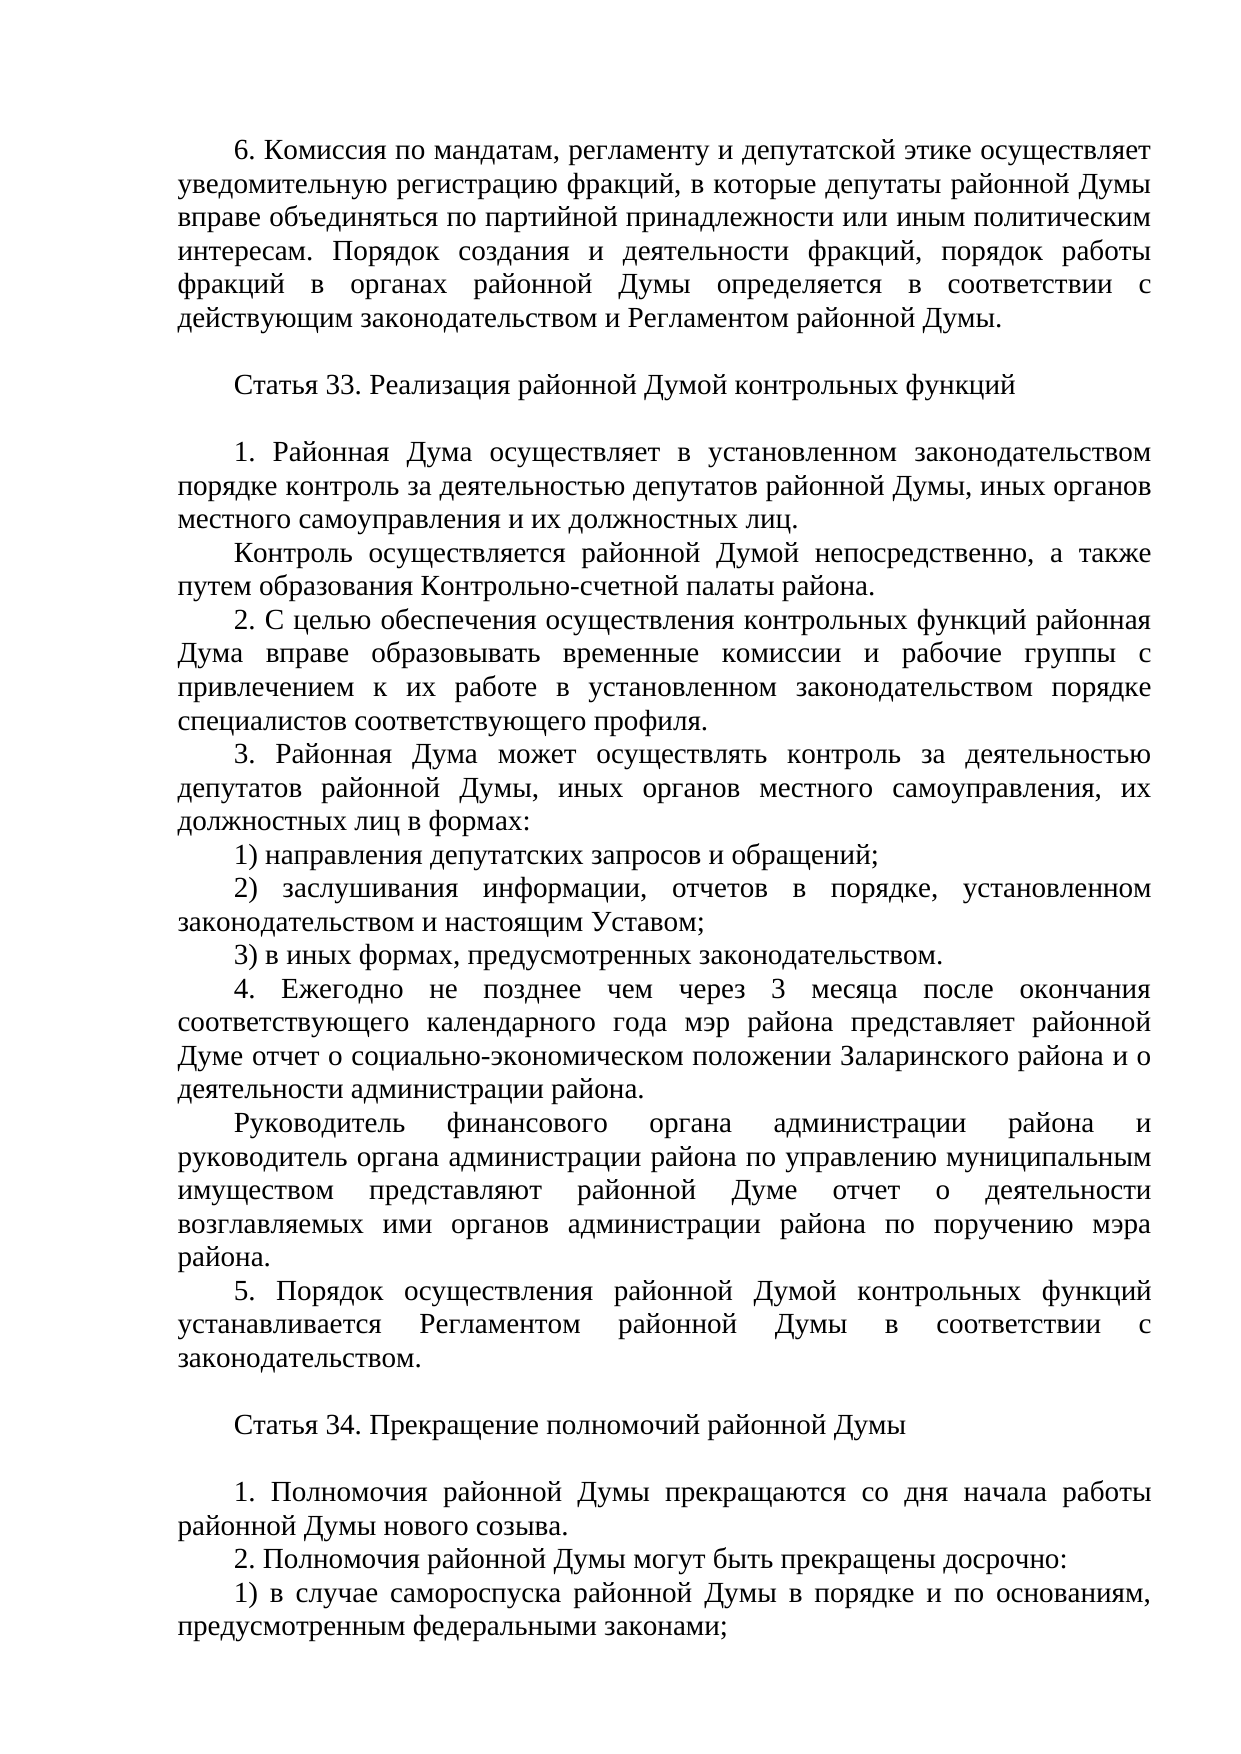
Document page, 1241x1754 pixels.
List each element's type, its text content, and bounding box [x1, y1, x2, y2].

text 1. Районная Дума осуществляет в установленном законодательством порядке контроль за деятельностью депутатов районной Думы, иных органов местного самоуправления и их должностных лиц. [177, 434, 1152, 535]
text 3. Районная Дума может осуществлять контроль за деятельностью депутатов районной Думы, иных органов местного самоуправления, их должностных лиц в формах: [177, 736, 1152, 837]
text 1) в случае самороспуска районной Думы в порядке и по основаниям, предусмотренным федеральными законами; [177, 1575, 1152, 1642]
text 1) направления депутатских запросов и обращений; [177, 837, 1152, 870]
text 2. С целью обеспечения осуществления контрольных функций районная Дума вправе образовывать временные комиссии и рабочие группы с привлечением к их работе в установленном законодательством порядке специалистов соответствующего профиля. [177, 602, 1152, 736]
text 3) в иных формах, предусмотренных законодательством. [177, 937, 1152, 971]
text 1. Полномочия районной Думы прекращаются со дня начала работы районной Думы нового созыва. [177, 1474, 1152, 1541]
text Контроль осуществляется районной Думой непосредственно, а также путем образования Контрольно-счетной палаты района. [177, 535, 1152, 602]
text 4. Ежегодно не позднее чем через 3 месяца после окончания соответствующего календарного года мэр района представляет районной Думе отчет о социально-экономическом положении Заларинского района и о деятельности администрации района. [177, 971, 1152, 1105]
text Статья 34. Прекращение полномочий районной Думы [177, 1407, 1152, 1441]
text 2. Полномочия районной Думы могут быть прекращены досрочно: [177, 1541, 1152, 1575]
text 2) заслушивания информации, отчетов в порядке, установленном законодательством и настоящим Уставом; [177, 870, 1152, 937]
text 5. Порядок осуществления районной Думой контрольных функций устанавливается Регламентом районной Думы в соответствии с законодательством. [177, 1273, 1152, 1373]
text Статья 33. Реализация районной Думой контрольных функций [177, 367, 1152, 401]
text Руководитель финансового органа администрации района и руководитель органа администрации района по управлению муниципальным имуществом представляют районной Думе отчет о деятельности возглавляемых ими органов администрации района по поручению мэра района. [177, 1105, 1152, 1273]
text 6. Комиссия по мандатам, регламенту и депутатской этике осуществляет уведомительную регистрацию фракций, в которые депутаты районной Думы вправе объединяться по партийной принадлежности или иным политическим интересам. Порядок создания и деятельности фракций, порядок работы фракций в органах районной Думы определяется в соответствии с действующим законодательством и Регламентом районной Думы. [177, 132, 1152, 334]
